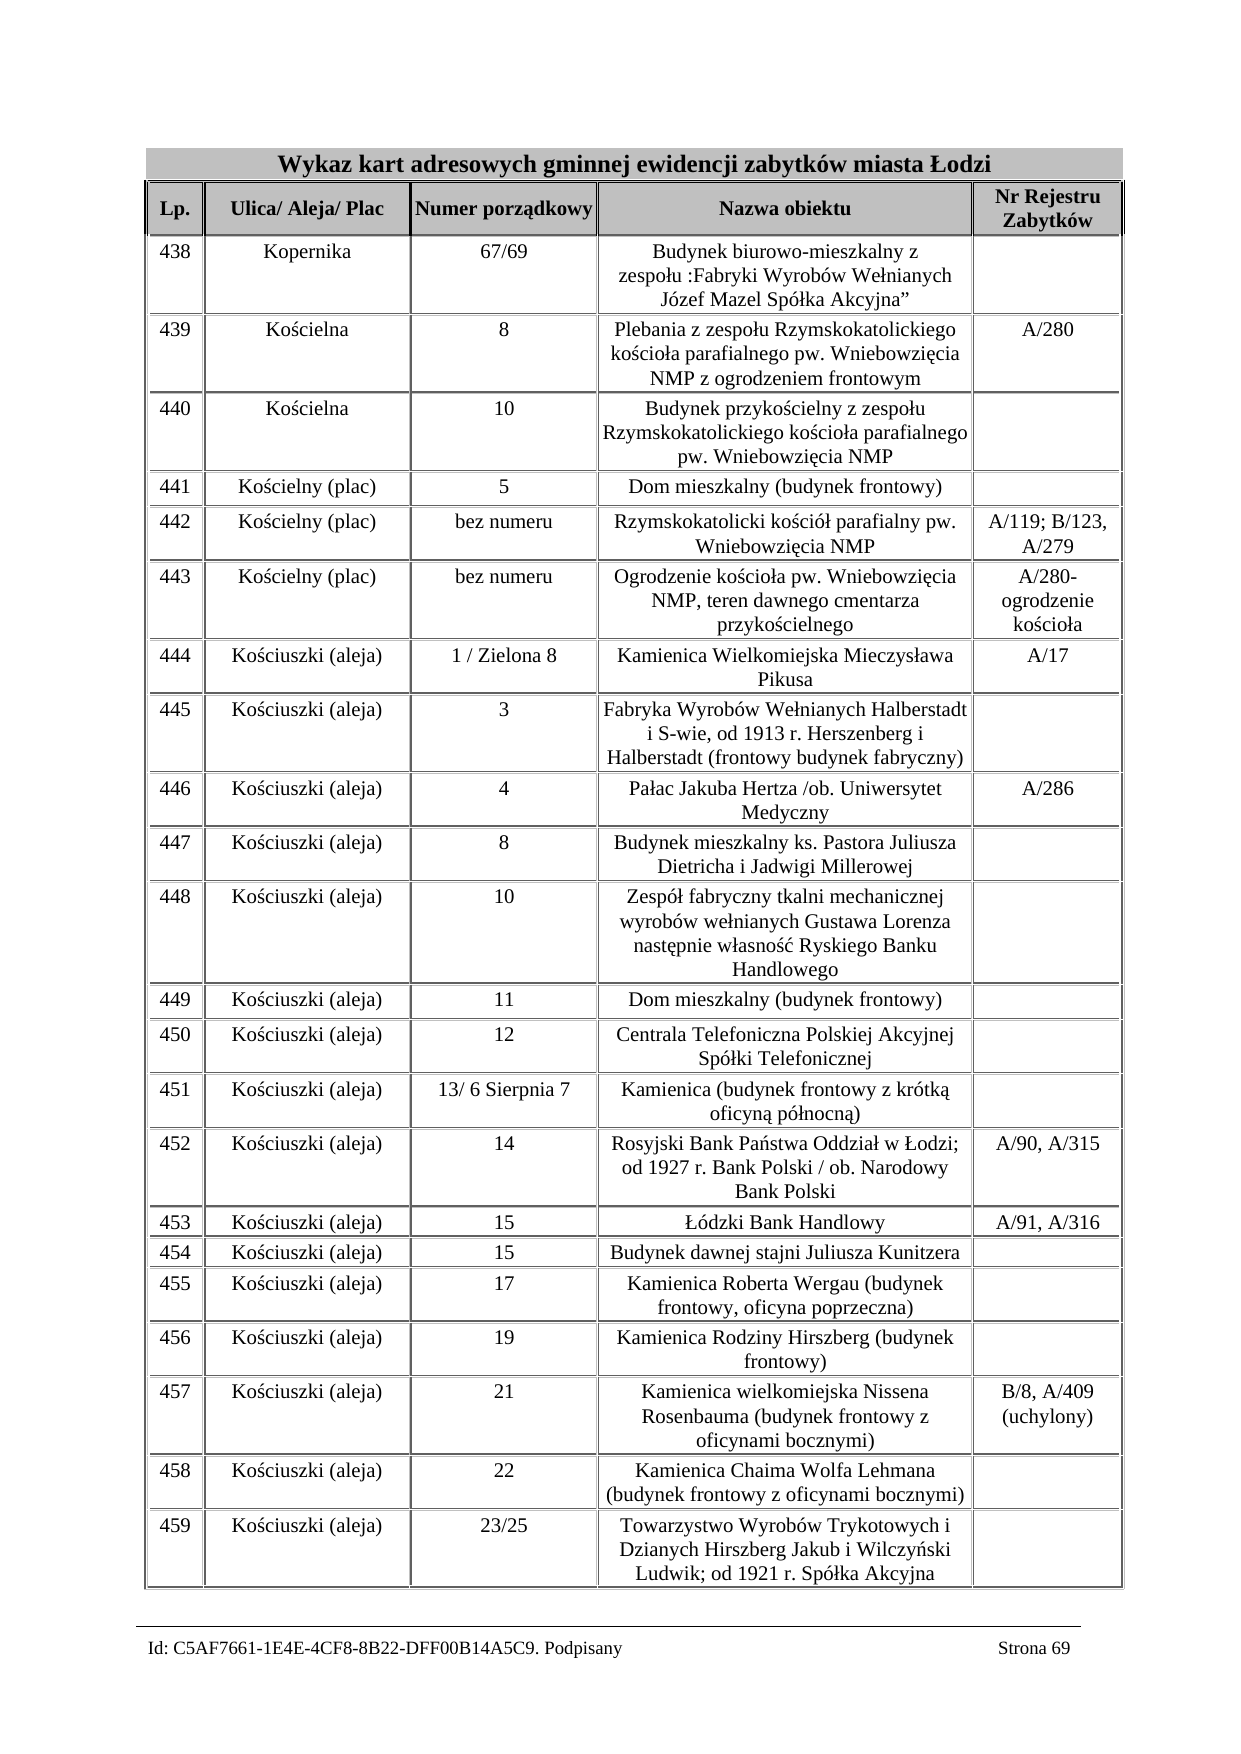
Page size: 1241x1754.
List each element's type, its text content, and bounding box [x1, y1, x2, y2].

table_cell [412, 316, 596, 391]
table_cell Nazwa obiektu [599, 183, 971, 234]
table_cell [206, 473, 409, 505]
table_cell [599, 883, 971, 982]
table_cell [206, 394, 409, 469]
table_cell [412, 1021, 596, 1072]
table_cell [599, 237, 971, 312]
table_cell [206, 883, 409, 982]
table_cell Lp. [148, 181, 202, 234]
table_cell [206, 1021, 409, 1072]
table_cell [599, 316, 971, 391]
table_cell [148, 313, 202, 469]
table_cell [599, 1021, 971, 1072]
table_cell Nr Rejestru Zabytków [974, 180, 1123, 234]
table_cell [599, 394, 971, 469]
table_header Wykaz kart adresowych gminnej ewidencji zabytków miasta Łodzi [146, 148, 1123, 179]
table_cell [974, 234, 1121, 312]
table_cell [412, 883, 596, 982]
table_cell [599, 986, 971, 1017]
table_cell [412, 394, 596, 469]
table_cell Numer porządkowy [412, 183, 596, 234]
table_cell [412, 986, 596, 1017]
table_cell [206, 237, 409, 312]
table_cell Ulica/ Aleja/ Plac [206, 183, 409, 234]
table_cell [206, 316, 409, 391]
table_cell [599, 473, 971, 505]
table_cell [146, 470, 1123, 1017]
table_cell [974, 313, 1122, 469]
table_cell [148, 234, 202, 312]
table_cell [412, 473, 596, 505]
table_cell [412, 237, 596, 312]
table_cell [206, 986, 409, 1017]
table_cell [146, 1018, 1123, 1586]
